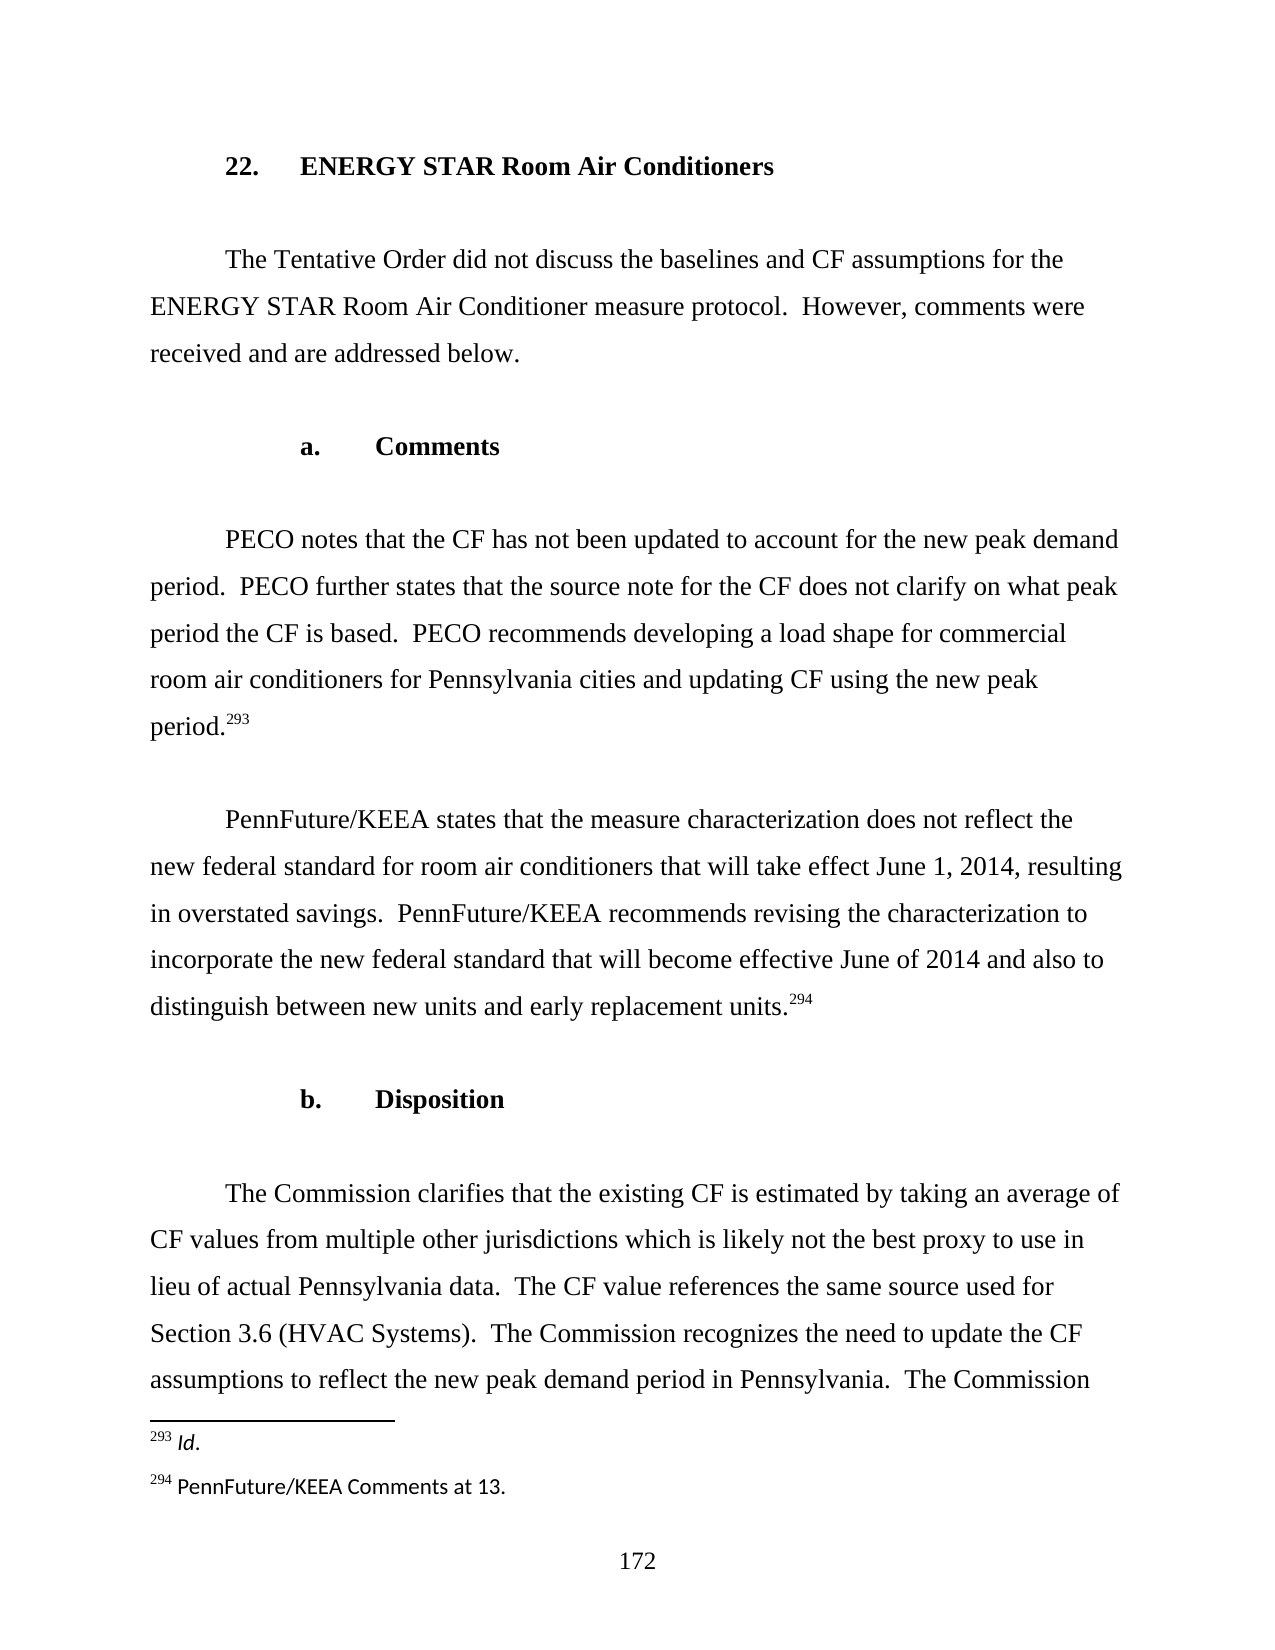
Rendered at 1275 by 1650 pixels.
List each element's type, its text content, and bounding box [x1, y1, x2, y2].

list Disposition [300, 1083, 1125, 1114]
text PECO notes that the CF has not been updated to account for the new peak demand period. PECO further states that the source note for the CF does not clarify on what peak period the CF is based. PECO recommends developing a load shape for commercial room air conditioners for Pennsylvania cities and updating CF using the new peak period. [150, 523, 1125, 741]
list Comments [300, 430, 1125, 461]
list ENERGY STAR Room Air Conditioners [225, 150, 1125, 181]
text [150, 1177, 1125, 1394]
text The Tentative Order did not discuss the baselines and CF assumptions for the ENERGY STAR Room Air Conditioner measure protocol. However, comments were received and are addressed below. [150, 243, 1125, 368]
text PennFuture/KEEA states that the measure characterization does not reflect the new federal standard for room air conditioners that will take effect June 1, 2014, resulting in overstated savings. PennFuture/KEEA recommends revising the characterization to incorporate the new federal standard that will become effective June of 2014 and also to distinguish between new units and early replacement units. [150, 803, 1125, 1021]
